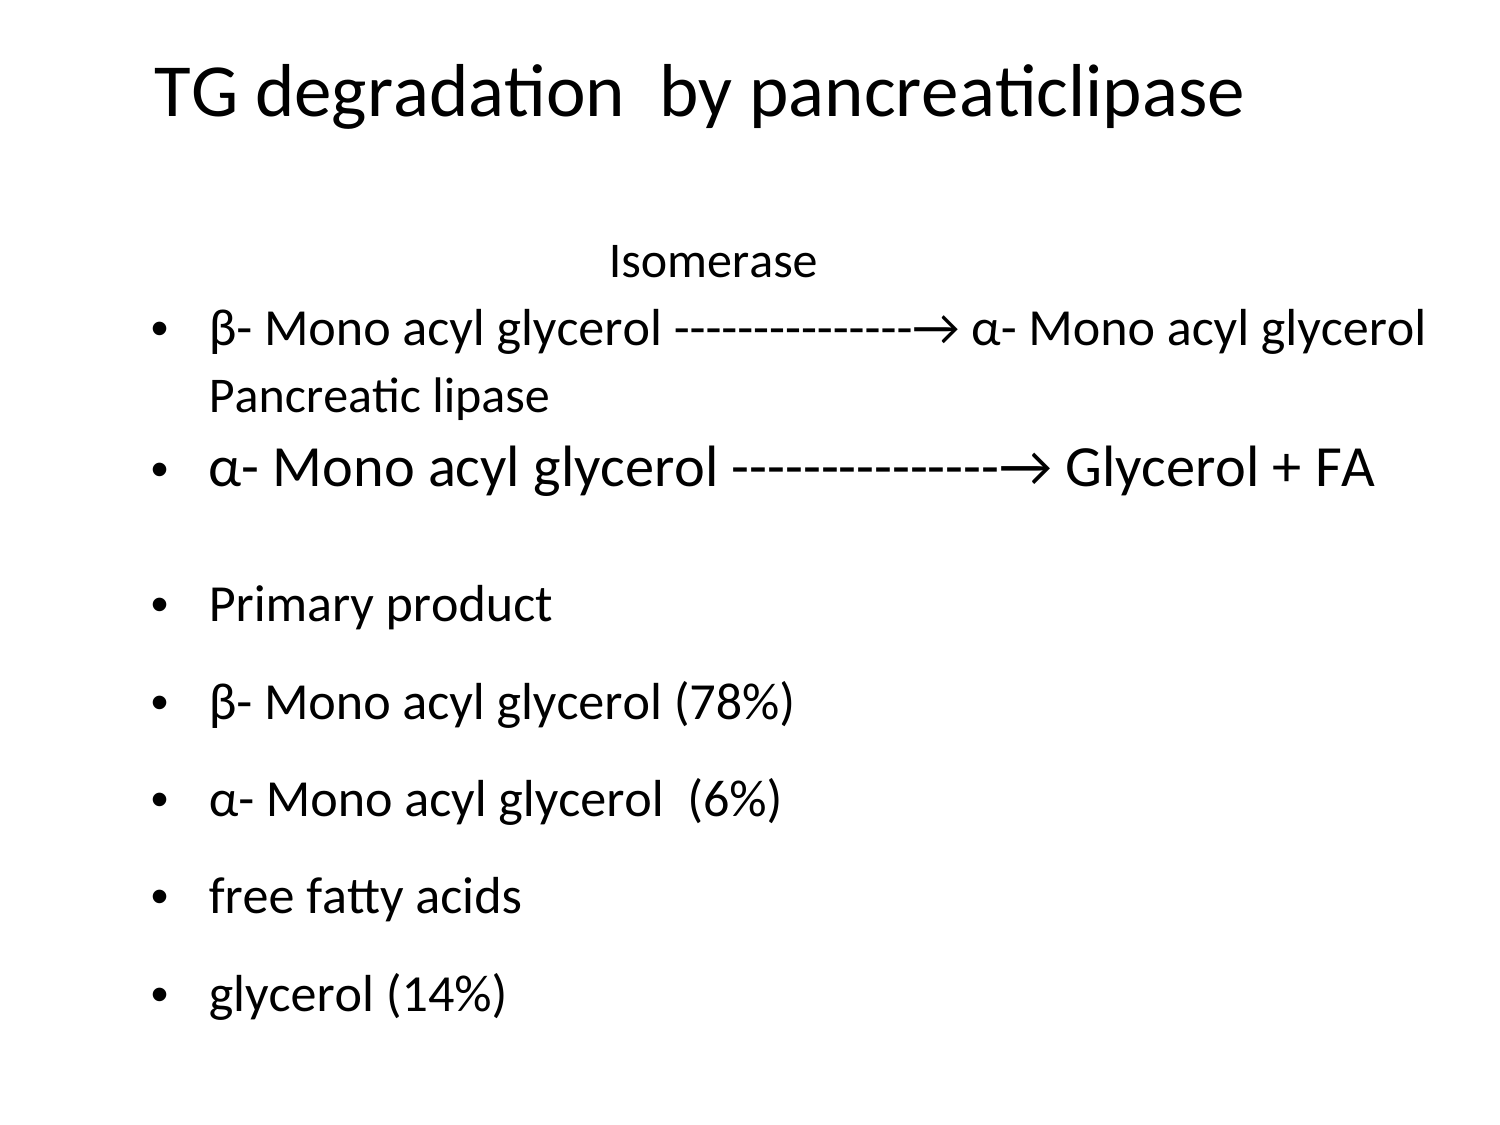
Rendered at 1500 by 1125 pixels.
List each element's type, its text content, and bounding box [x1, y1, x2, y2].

list α- Mono acyl glycerol ---------------→ Glycerol + FA [151, 429, 1473, 501]
list free fatty acids [151, 863, 1473, 927]
list Primary product [151, 571, 1473, 635]
list β- Mono acyl glycerol (78%) [151, 669, 1473, 732]
list α- Mono acyl glycerol (6%) [151, 766, 1473, 829]
subtitle TG degradation by pancreaticlipase [154, 44, 1473, 136]
list β- Mono acyl glycerol ---------------→ α- Mono acyl glycerol Pancreatic lipase [151, 295, 1473, 424]
list glycerol (14%) [151, 961, 1473, 1024]
text Isomerase [65, 229, 1361, 290]
